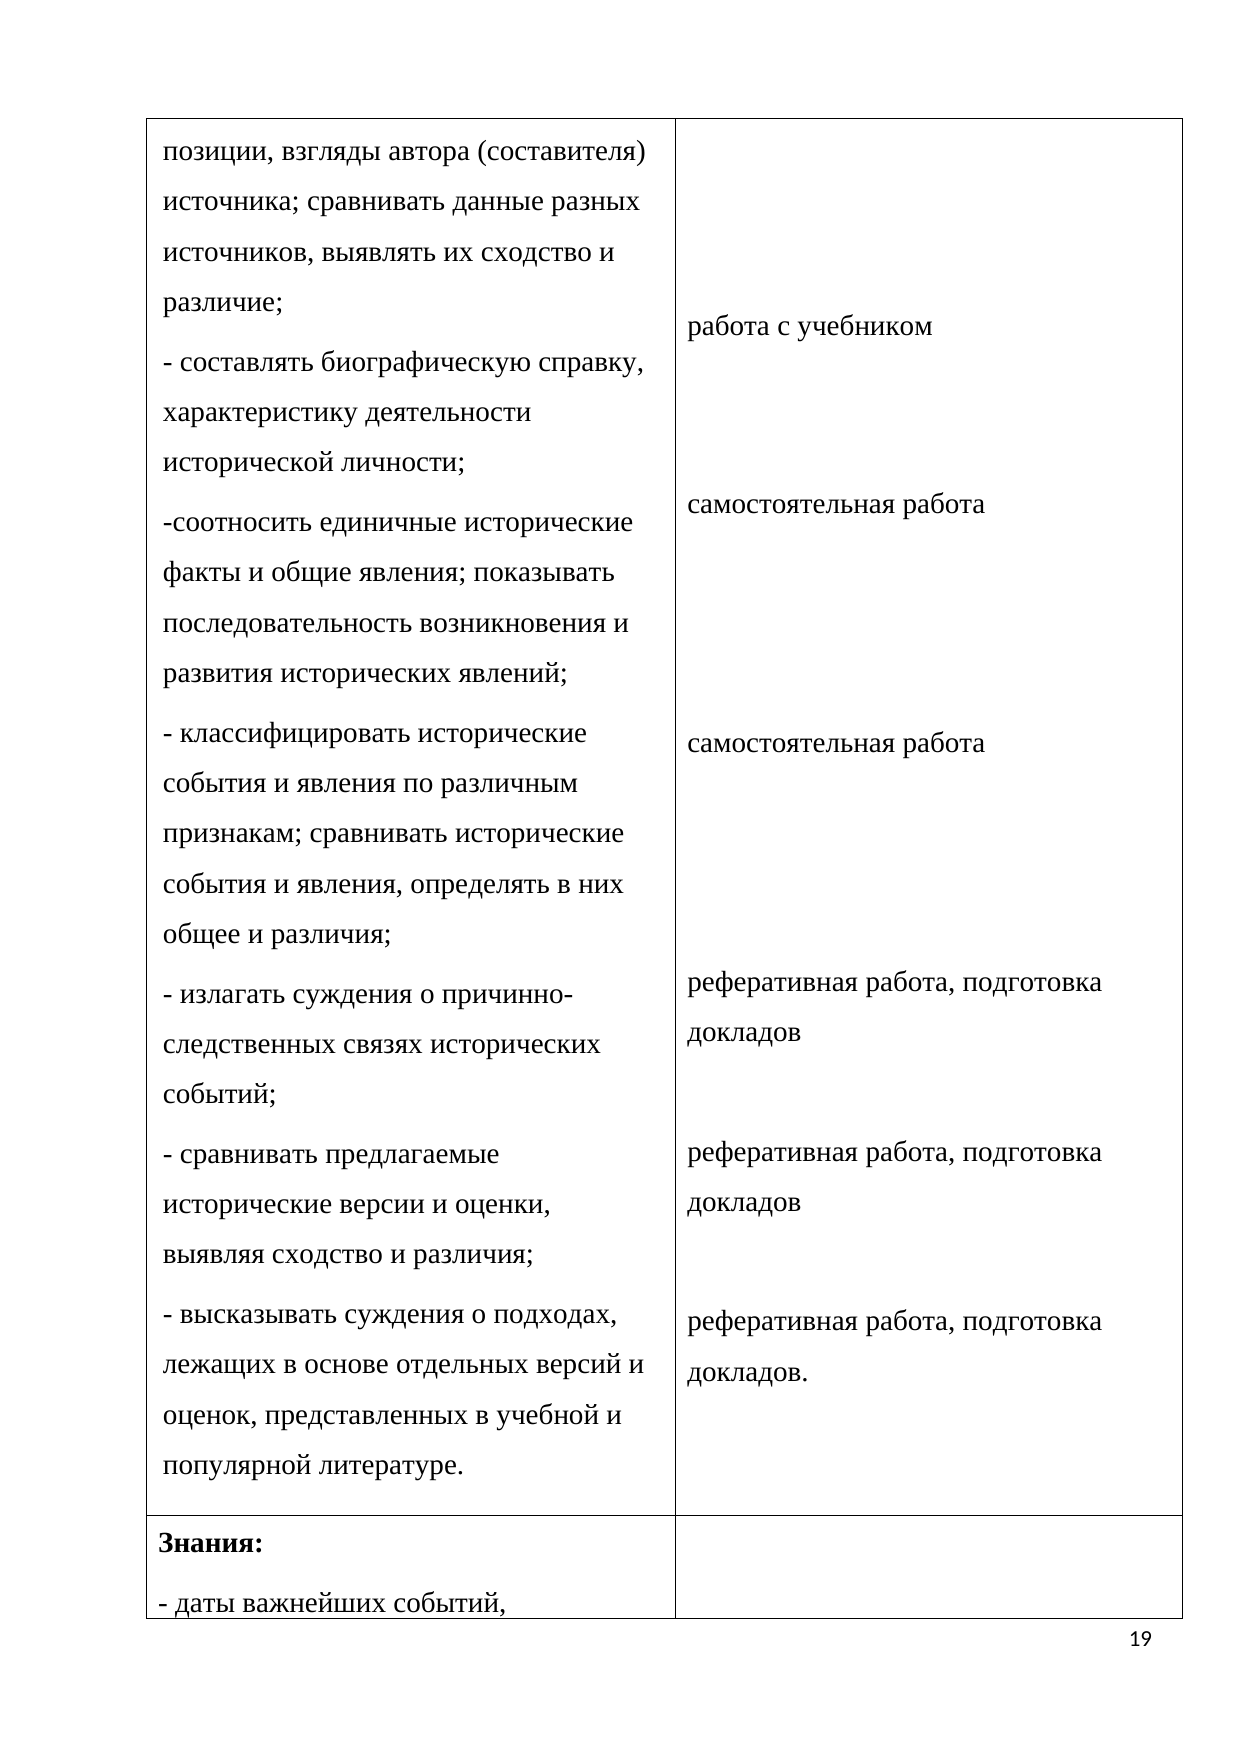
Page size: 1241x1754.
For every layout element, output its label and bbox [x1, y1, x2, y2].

table_cell [147, 119, 675, 1514]
table_cell [676, 119, 1182, 1514]
table_cell [676, 1516, 1182, 1618]
table_cell [147, 1516, 675, 1618]
